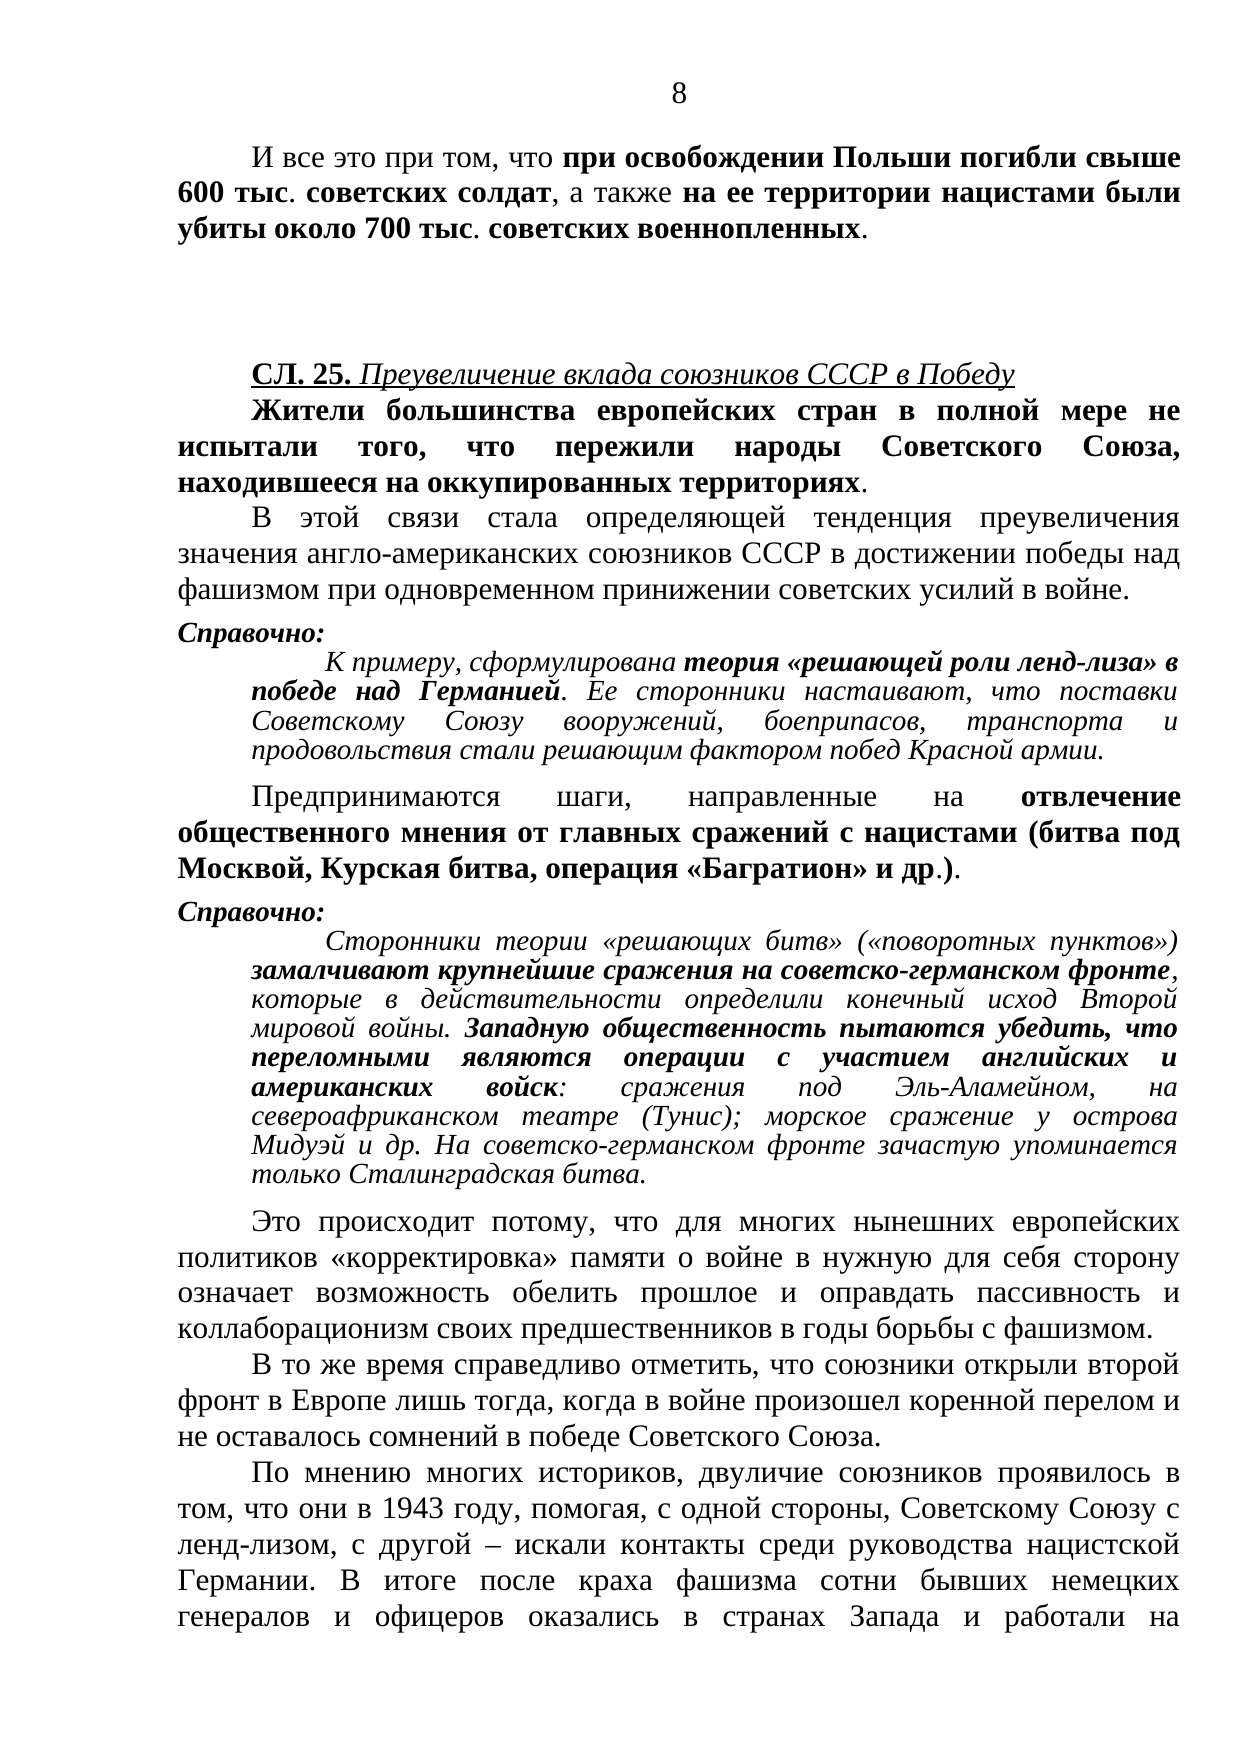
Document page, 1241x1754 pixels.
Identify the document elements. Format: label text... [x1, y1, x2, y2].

text Предпринимаются шаги, направленные на отвлечение общественного мнения от главных сражений с нацистами (битва под Москвой, Курская битва, операция «Багратион» и др.). [177, 777, 1181, 885]
text В этой связи стала определяющей тенденция преувеличения значения англо-американских союзников СССР в достижении победы над фашизмом при одновременном принижении советских усилий в войне. [177, 499, 1181, 607]
text Жители большинства европейских стран в полной мере не испытали того, что пережили народы Советского Союза, находившееся на оккупированных территориях. [177, 391, 1181, 499]
text И все это при том, что при освобождении Польши погибли свыше 600 тыс. советских солдат, а также на ее территории нацистами были убиты около 700 тыс. советских военнопленных. [177, 138, 1181, 246]
text Справочно: [177, 619, 1181, 648]
text В то же время справедливо отметить, что союзники открыли второй фронт в Европе лишь тогда, когда в войне произошел коренной перелом и не оставалось сомнений в победе Советского Союза. [177, 1346, 1181, 1453]
text Сторонники теории «решающих битв» («поворотных пунктов») замалчивают крупнейшие сражения на советско-германском фронте, которые в действительности определили конечный исход Второй мировой войны. Западную общественность пытаются убедить, что переломными являются операции с участием английских и американских войск: сражения под Эль-Аламейном, на североафриканском театре (Тунис); морское сражение у острова Мидуэй и др. На советско-германском фронте зачастую упоминается только Сталинградская битва. [251, 927, 1181, 1189]
text К примеру, сформулирована теория «решающей роли ленд-лиза» в победе над Германией. Ее сторонники настаивают, что поставки Советскому Союзу вооружений, боеприпасов, транспорта и продовольствия стали решающим фактором побед Красной армии. [251, 648, 1181, 765]
text Справочно: [177, 898, 1181, 927]
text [177, 1453, 1181, 1633]
text СЛ. 25. Преувеличение вклада союзников СССР в Победу [177, 355, 1181, 391]
text Это происходит потому, что для многих нынешних европейских политиков «корректировка» памяти о войне в нужную для себя сторону означает возможность обелить прошлое и оправдать пассивность и коллаборационизм своих предшественников в годы борьбы с фашизмом. [177, 1202, 1181, 1346]
